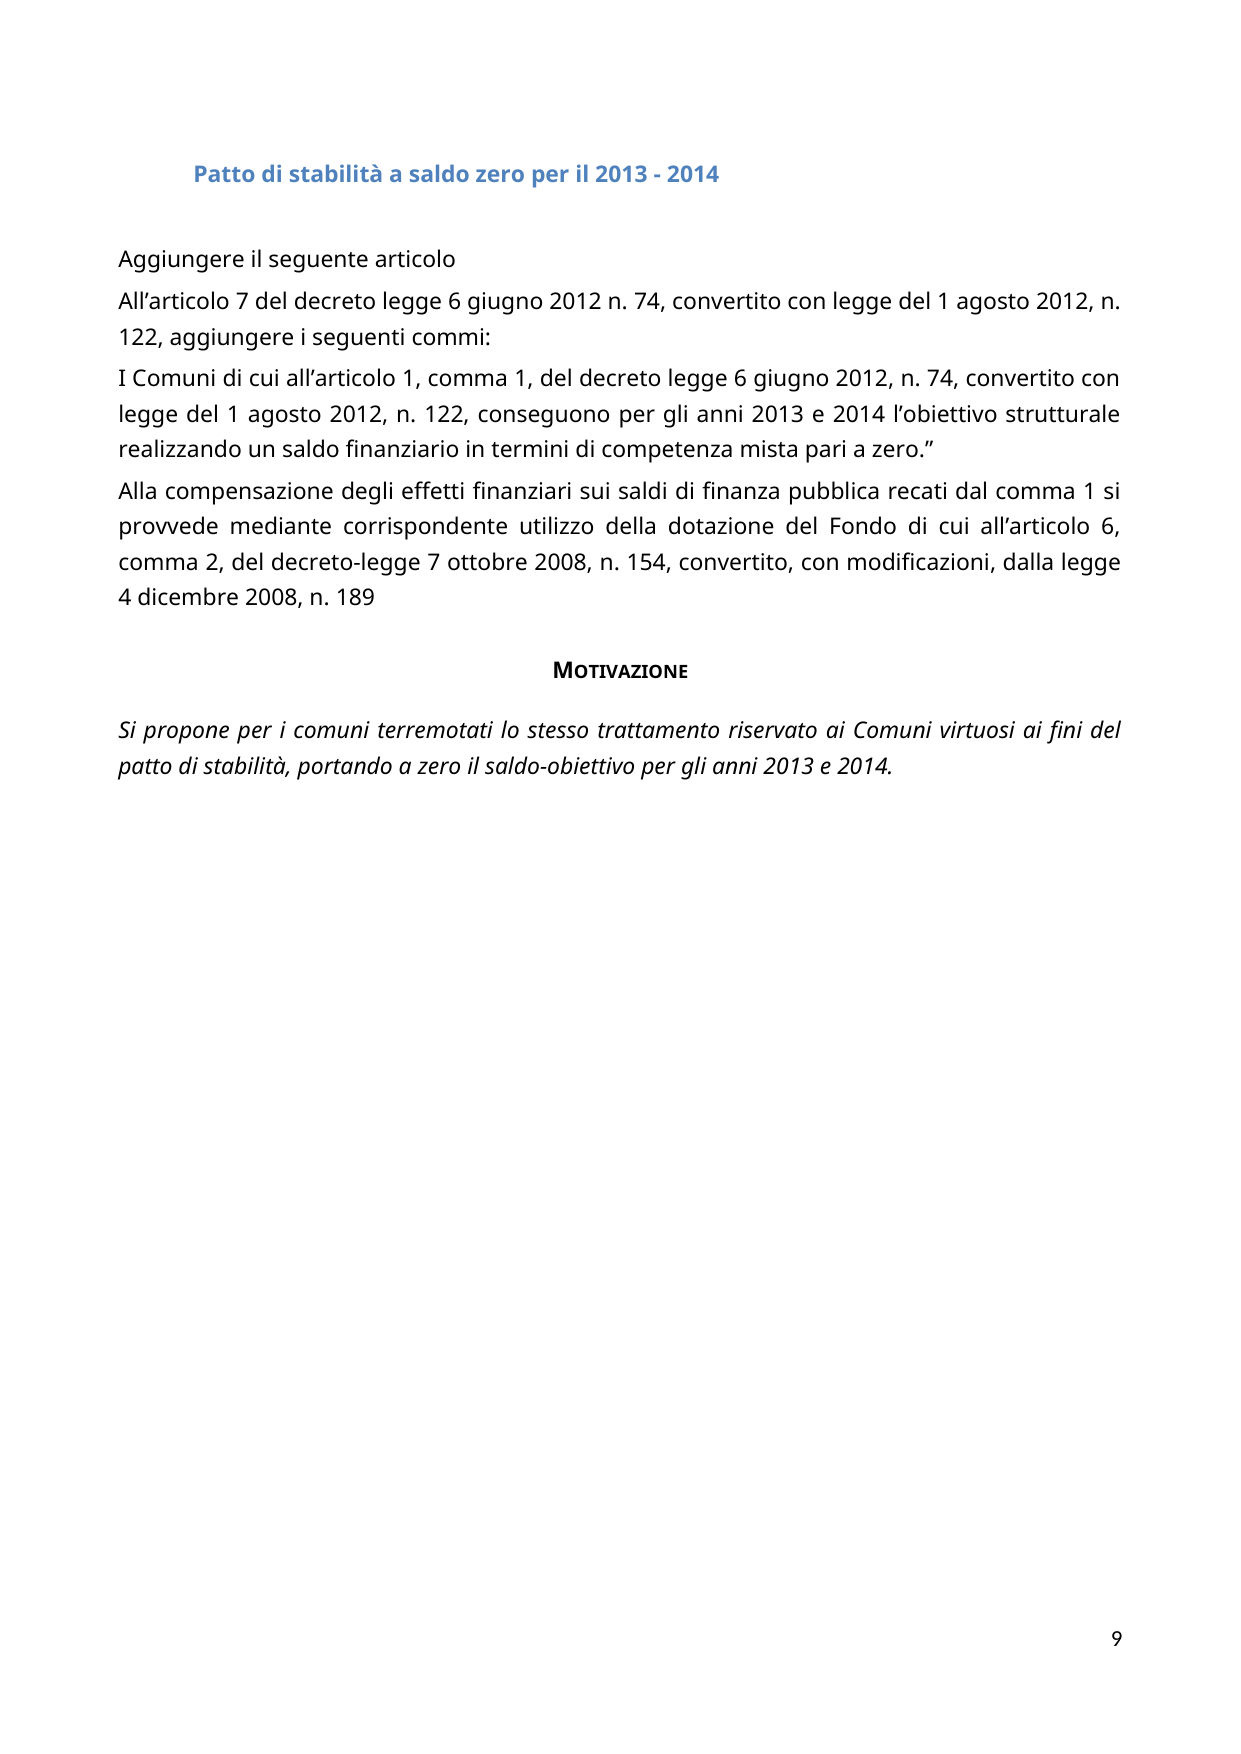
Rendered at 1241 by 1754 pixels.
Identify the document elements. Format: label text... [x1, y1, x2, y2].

text All’articolo 7 del decreto legge 6 giugno 2012 n. 74, convertito con legge del 1 agosto 2012, n. 122, aggiungere i seguenti commi: [118, 281, 1122, 352]
text Si propone per i comuni terremotati lo stesso trattamento riservato ai Comuni virtuosi ai fini del patto di stabilità, portando a zero il saldo-obiettivo per gli anni 2013 e 2014. [118, 710, 1122, 781]
subtitle Patto di stabilità a saldo zero per il 2013 - 2014 [193, 154, 1122, 189]
text I Comuni di cui all’articolo 1, comma 1, del decreto legge 6 giugno 2012, n. 74, convertito con legge del 1 agosto 2012, n. 122, conseguono per gli anni 2013 e 2014 l’obiettivo strutturale realizzando un saldo finanziario in termini di competenza mista pari a zero.” [118, 358, 1122, 464]
text Alla compensazione degli effetti finanziari sui saldi di finanza pubblica recati dal comma 1 si provvede mediante corrispondente utilizzo della dotazione del Fondo di cui all’articolo 6, comma 2, del decreto-legge 7 ottobre 2008, n. 154, convertito, con modificazioni, dalla legge 4 dicembre 2008, n. 189 [118, 471, 1122, 612]
text Aggiungere il seguente articolo [118, 239, 1122, 275]
text Motivazione [118, 650, 1122, 685]
